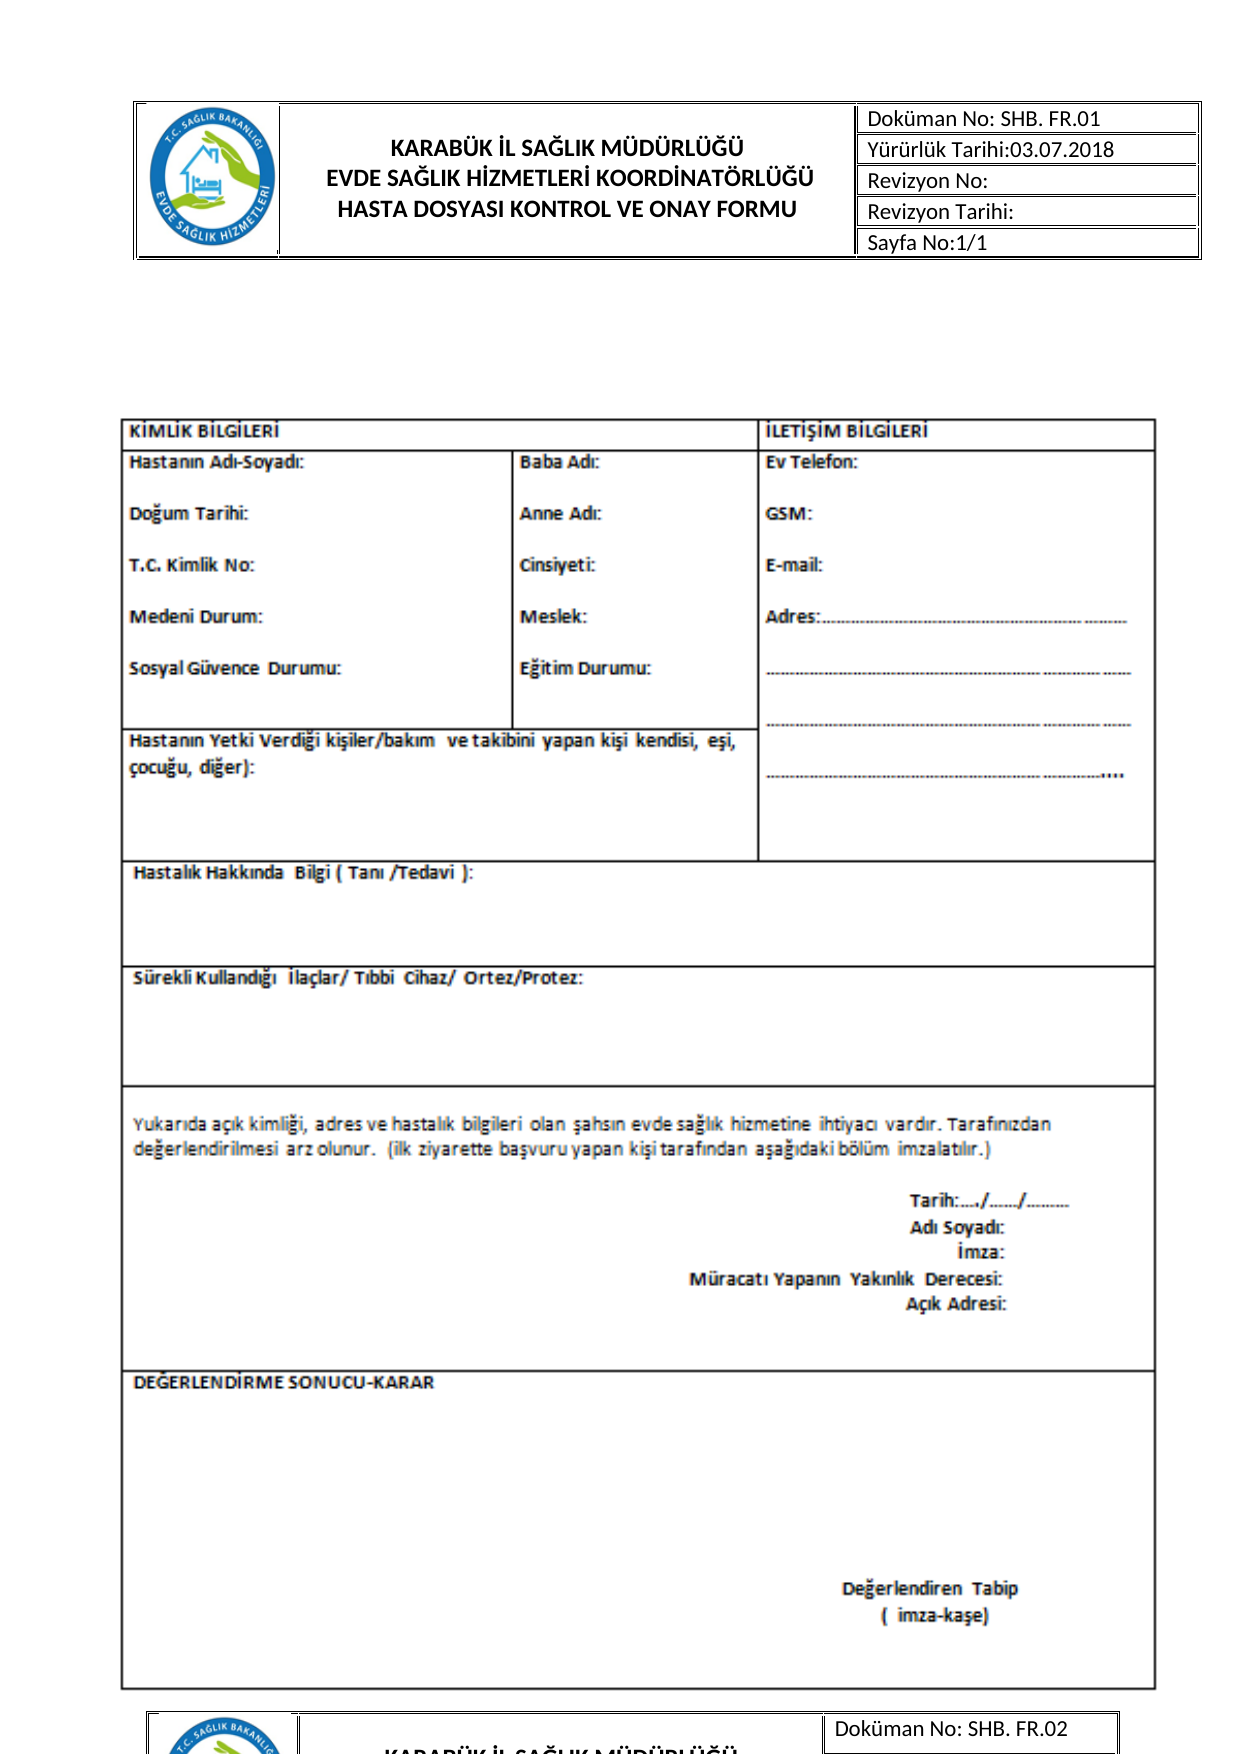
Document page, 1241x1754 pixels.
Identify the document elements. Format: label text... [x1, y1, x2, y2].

table_header KARABÜK İL SAĞLIK MÜDÜRLÜĞÜ EVDE SAĞLIK HİZMETLERİ KOORDİNATÖRLÜĞÜ HASTA DOSYASI KONTROL VE ONAY FORMU [279, 104, 856, 256]
table_cell Revizyon No: [856, 163, 1200, 194]
table_header Doküman No: SHB. FR.02 [823, 1714, 1117, 1753]
table_cell Revizyon Tarihi: [856, 194, 1200, 225]
table_cell Sayfa No:1/1 [856, 225, 1200, 256]
picture [109, 413, 1171, 1711]
table_header KARABÜK İL SAĞLIK MÜDÜRLÜĞÜ EVDE SAĞLIK HİZMETLERİ KOORDİNATÖRLÜĞÜ HASTA BAŞVURU FORMU [299, 1714, 823, 1754]
picture [146, 103, 279, 250]
table_header [149, 1712, 299, 1754]
picture [158, 1713, 291, 1754]
table_header [137, 104, 279, 256]
table_header Doküman No: SHB. FR.01 [856, 104, 1198, 132]
table_cell Yürürlük Tarihi:03.07.2018 [858, 132, 1198, 163]
